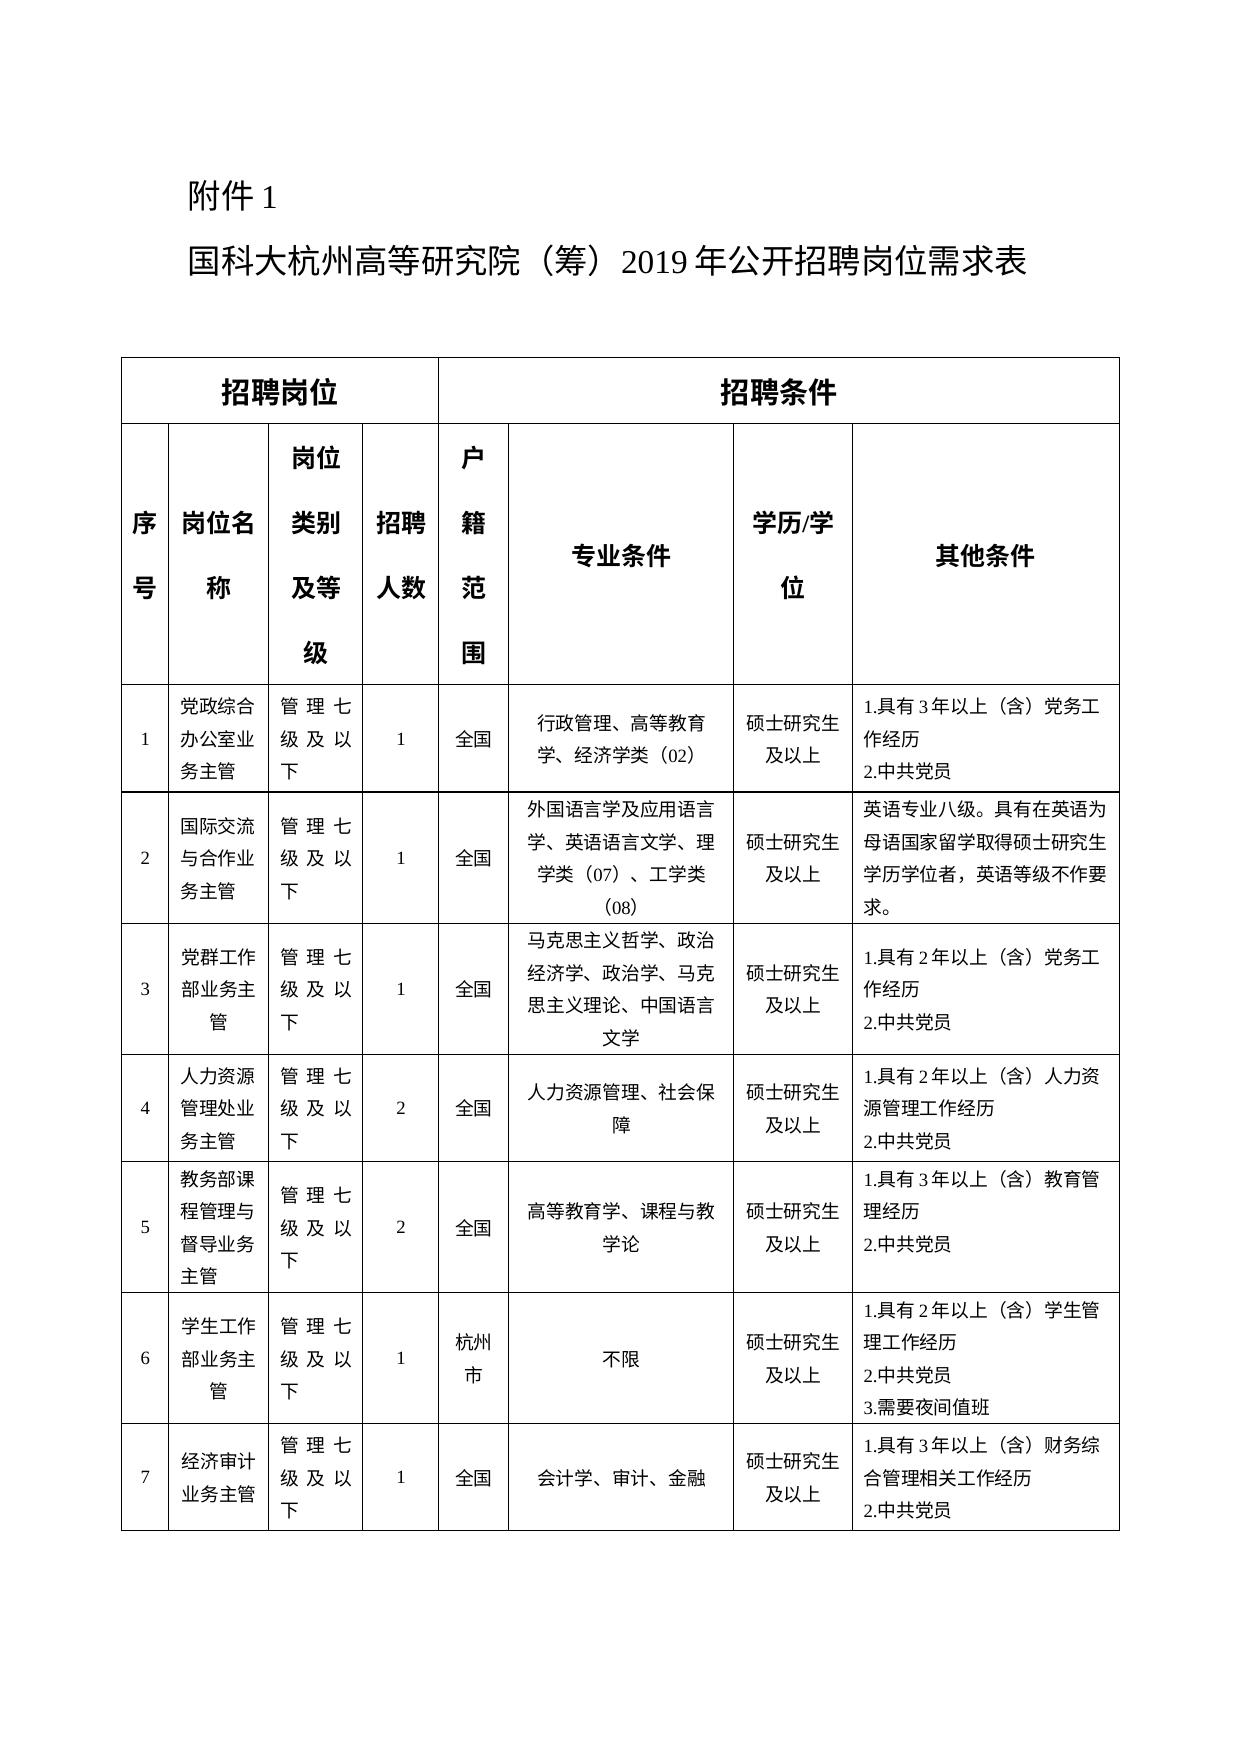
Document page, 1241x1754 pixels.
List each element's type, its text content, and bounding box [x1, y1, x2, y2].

table_cell 其他条件 [853, 424, 1119, 684]
table_cell 2 [363, 1162, 438, 1292]
table_cell 硕士研究生及以上 [734, 1424, 852, 1530]
table_cell 全国 [439, 685, 508, 791]
table_cell 1 [122, 685, 168, 791]
table_cell 全国 [439, 924, 508, 1053]
table_cell 序号 [122, 424, 168, 684]
table_cell 硕士研究生及以上 [734, 793, 852, 922]
table_cell 4 [122, 1055, 168, 1161]
table_cell 学历/学位 [734, 424, 852, 684]
table_header 招聘岗位 [122, 358, 438, 423]
table_cell 1.具有2年以上（含）学生管理工作经历 2.中共党员 3.需要夜间值班 [853, 1293, 1119, 1423]
table_cell 人力资源管理处业务主管 [169, 1055, 268, 1161]
table_cell 1.具有2年以上（含）人力资源管理工作经历 2.中共党员 [853, 1055, 1119, 1161]
table_cell 1.具有2年以上（含）党务工作经历 2.中共党员 [853, 924, 1119, 1053]
table_cell 教务部课程管理与督导业务主管 [169, 1162, 268, 1292]
table_cell 党政综合办公室业务主管 [169, 685, 268, 791]
table_cell 经济审计业务主管 [169, 1424, 268, 1530]
table_cell 行政管理、高等教育学、经济学类（02） [509, 685, 733, 791]
table_cell 国际交流与合作业务主管 [169, 793, 268, 922]
table_cell 7 [122, 1424, 168, 1530]
table_cell 1 [363, 924, 438, 1053]
table_cell 英语专业八级。具有在英语为母语国家留学取得硕士研究生学历学位者，英语等级不作要求。 [853, 793, 1119, 922]
table_cell 1 [363, 1424, 438, 1530]
table_cell 管理七级及以下 [269, 1293, 362, 1423]
table_cell 5 [122, 1162, 168, 1292]
table_cell 2 [363, 1055, 438, 1161]
text 附件1 [187, 162, 1053, 227]
table_cell 1 [363, 1293, 438, 1423]
table_cell 管理七级及以下 [269, 1424, 362, 1530]
table_cell 岗位类别及等级 [269, 424, 362, 684]
table_cell 管理七级及以下 [269, 1055, 362, 1161]
table_cell 不限 [509, 1293, 733, 1423]
table_cell 硕士研究生及以上 [734, 1055, 852, 1161]
table_cell 1.具有3年以上（含）党务工作经历 2.中共党员 [853, 685, 1119, 791]
table_cell 6 [122, 1293, 168, 1423]
table_cell 1 [363, 685, 438, 791]
table_cell 硕士研究生及以上 [734, 685, 852, 791]
table_cell 硕士研究生及以上 [734, 924, 852, 1053]
table_cell 管理七级及以下 [269, 924, 362, 1053]
table_cell 管理七级及以下 [269, 1162, 362, 1292]
table_cell 人力资源管理、社会保障 [509, 1055, 733, 1161]
table_cell 全国 [439, 1424, 508, 1530]
table_cell 杭州市 [439, 1293, 508, 1423]
table_cell 党群工作部业务主管 [169, 924, 268, 1053]
table_cell 全国 [439, 793, 508, 922]
table_header 招聘条件 [439, 358, 1119, 423]
table_cell 1.具有3年以上（含）教育管理经历 2.中共党员 [853, 1162, 1119, 1292]
table_cell 3 [122, 924, 168, 1053]
table_cell 岗位名称 [169, 424, 268, 684]
text 国科大杭州高等研究院（筹）2019年公开招聘岗位需求表 [187, 227, 1053, 292]
table_cell 1.具有3年以上（含）财务综合管理相关工作经历 2.中共党员 [853, 1424, 1119, 1530]
table_cell 1 [363, 793, 438, 922]
table_cell 招聘人数 [363, 424, 438, 684]
table_cell 户籍范围 [439, 424, 508, 684]
table_cell 全国 [439, 1055, 508, 1161]
table_cell 专业条件 [509, 424, 733, 684]
table_cell 硕士研究生及以上 [734, 1293, 852, 1423]
table_cell 2 [122, 793, 168, 922]
table_cell 外国语言学及应用语言学、英语语言文学、理学类（07）、工学类（08） [509, 793, 733, 922]
table_cell 硕士研究生及以上 [734, 1162, 852, 1292]
table_cell 管理七级及以下 [269, 685, 362, 791]
table_cell 全国 [439, 1162, 508, 1292]
table_cell 会计学、审计、金融 [509, 1424, 733, 1530]
table_cell 学生工作部业务主管 [169, 1293, 268, 1423]
table_cell 高等教育学、课程与教学论 [509, 1162, 733, 1292]
table_cell 马克思主义哲学、政治经济学、政治学、马克思主义理论、中国语言文学 [509, 924, 733, 1053]
table_cell 管理七级及以下 [269, 793, 362, 922]
